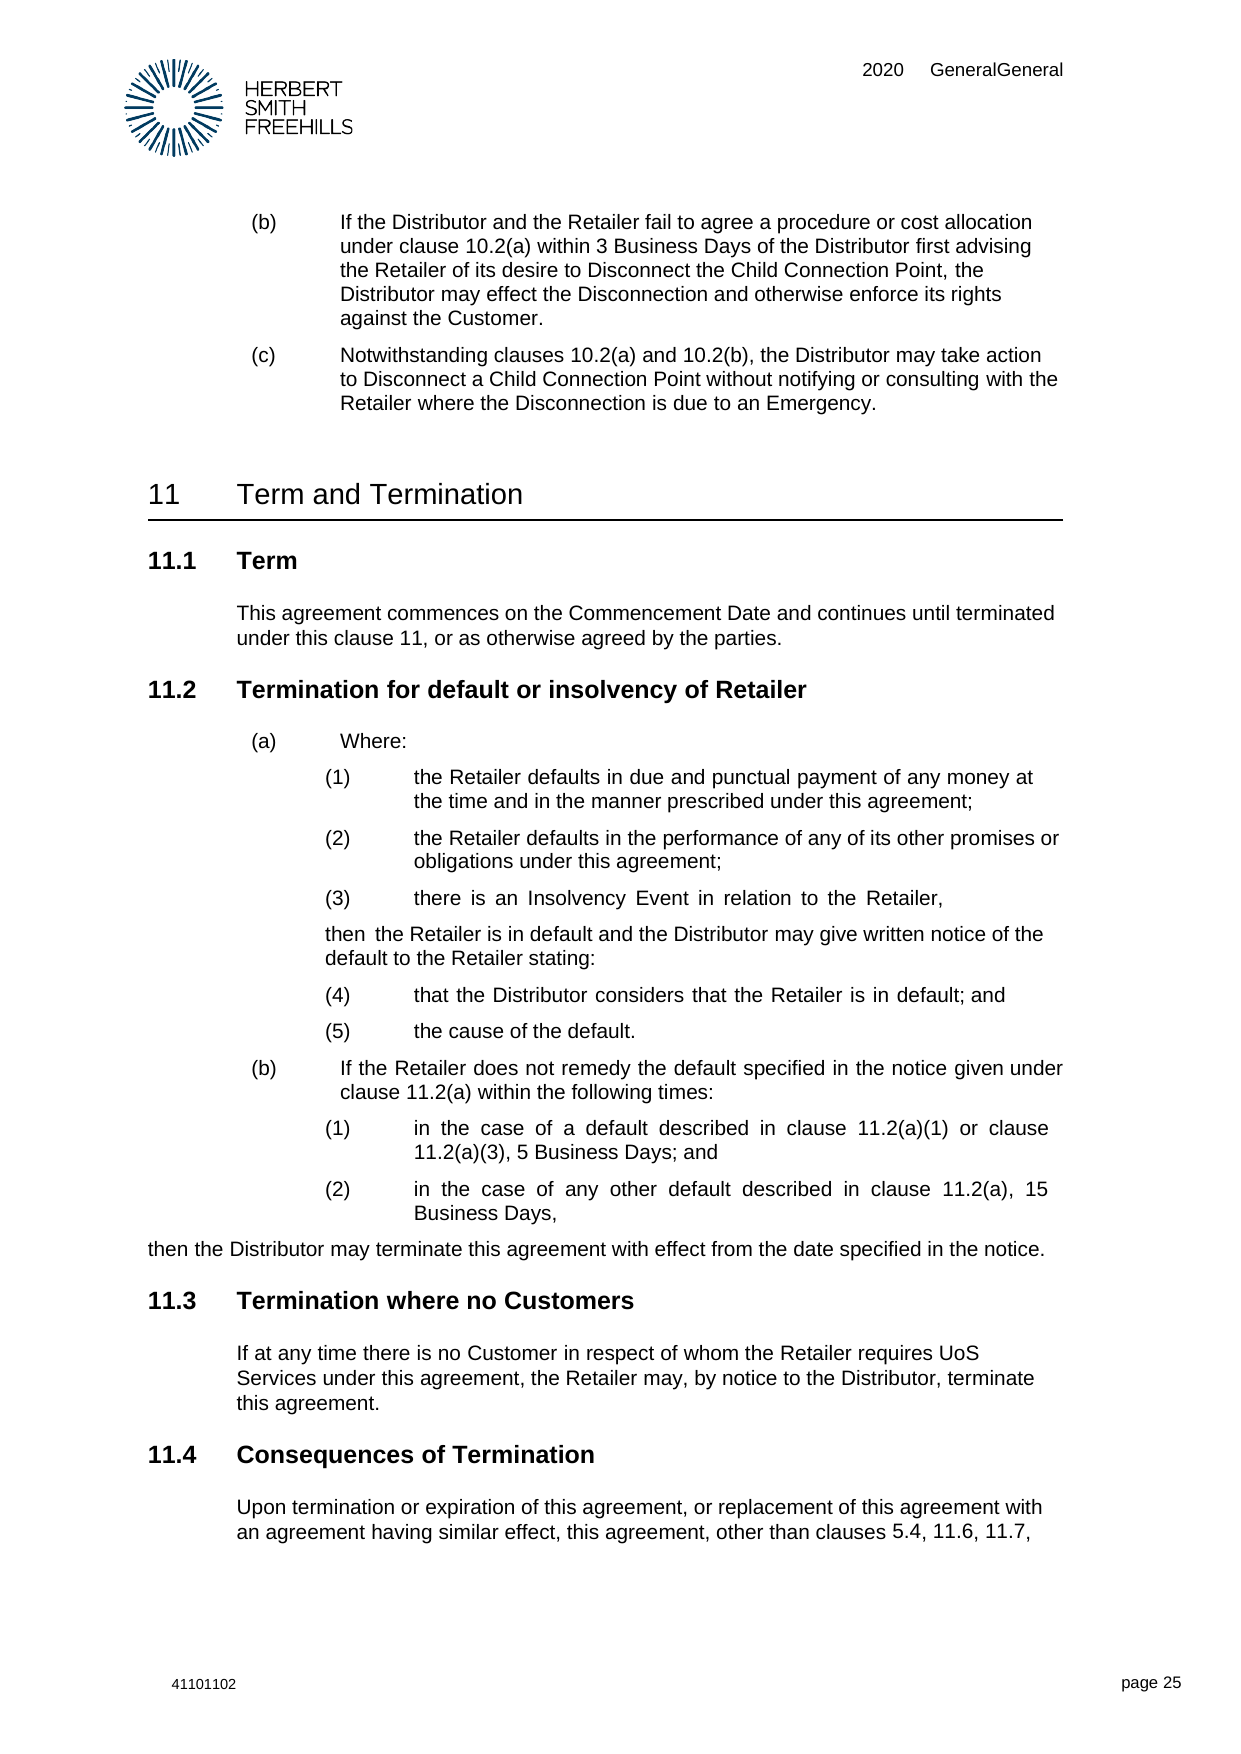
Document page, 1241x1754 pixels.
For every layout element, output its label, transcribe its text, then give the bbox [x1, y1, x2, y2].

subtitle Consequences of Termination [148, 1440, 1063, 1469]
subtitle Term [148, 546, 1063, 574]
subtitle in the case of any other default described in clause 11.2(a), 15 Business Days, [325, 1176, 1063, 1224]
text This agreement commences on the Commencement Date and continues until terminated under this clause 11, or as otherwise agreed by the parties. [236, 599, 1063, 650]
subtitle that the Distributor considers that the Retailer is in default; and [325, 983, 1063, 1007]
subtitle Term and Termination [148, 477, 1063, 519]
text then the Distributor may terminate this agreement with effect from the date specified in the notice. [148, 1237, 1063, 1261]
picture [124, 59, 353, 157]
subtitle the cause of the default. [325, 1019, 1063, 1043]
subtitle Termination for default or insolvency of Retailer [148, 675, 1063, 703]
text If at any time there is no Customer in respect of whom the Retailer requires UoS Services under this agreement, the Retailer may, by notice to the Distributor, terminate this agreement. [236, 1339, 1063, 1415]
subtitle If the Distributor and the Retailer fail to agree a procedure or cost allocation under clause 10.2(a) within 3 Business Days of the Distributor first advising the Retailer of its desire to Disconnect the Child Connection Point, the Distributor may effect the Disconnection and otherwise enforce its rights against the Customer. [251, 210, 1063, 330]
subtitle the Retailer defaults in the performance of any of its other promises or obligations under this agreement; [325, 825, 1063, 873]
subtitle If the Retailer does not remedy the default specified in the notice given under clause 11.2(a) within the following times: [251, 1056, 1063, 1103]
subtitle in the case of a default described in clause 11.2(a)(1) or clause 11.2(a)(3), 5 Business Days; and [325, 1116, 1063, 1164]
subtitle the Retailer defaults in due and punctual payment of any money at the time and in the manner prescribed under this agreement; [325, 765, 1063, 813]
subtitle Notwithstanding clauses 10.2(a) and 10.2(b), the Distributor may take action to Disconnect a Child Connection Point without notifying or consulting with the Retailer where the Disconnection is due to an Emergency. [251, 342, 1063, 414]
subtitle Termination where no Customers [148, 1286, 1063, 1314]
subtitle Where: [251, 728, 1063, 752]
text then the Retailer is in default and the Distributor may give written notice of the default to the Retailer stating: [325, 922, 1063, 970]
subtitle there is an Insolvency Event in relation to the Retailer, [325, 886, 1063, 910]
